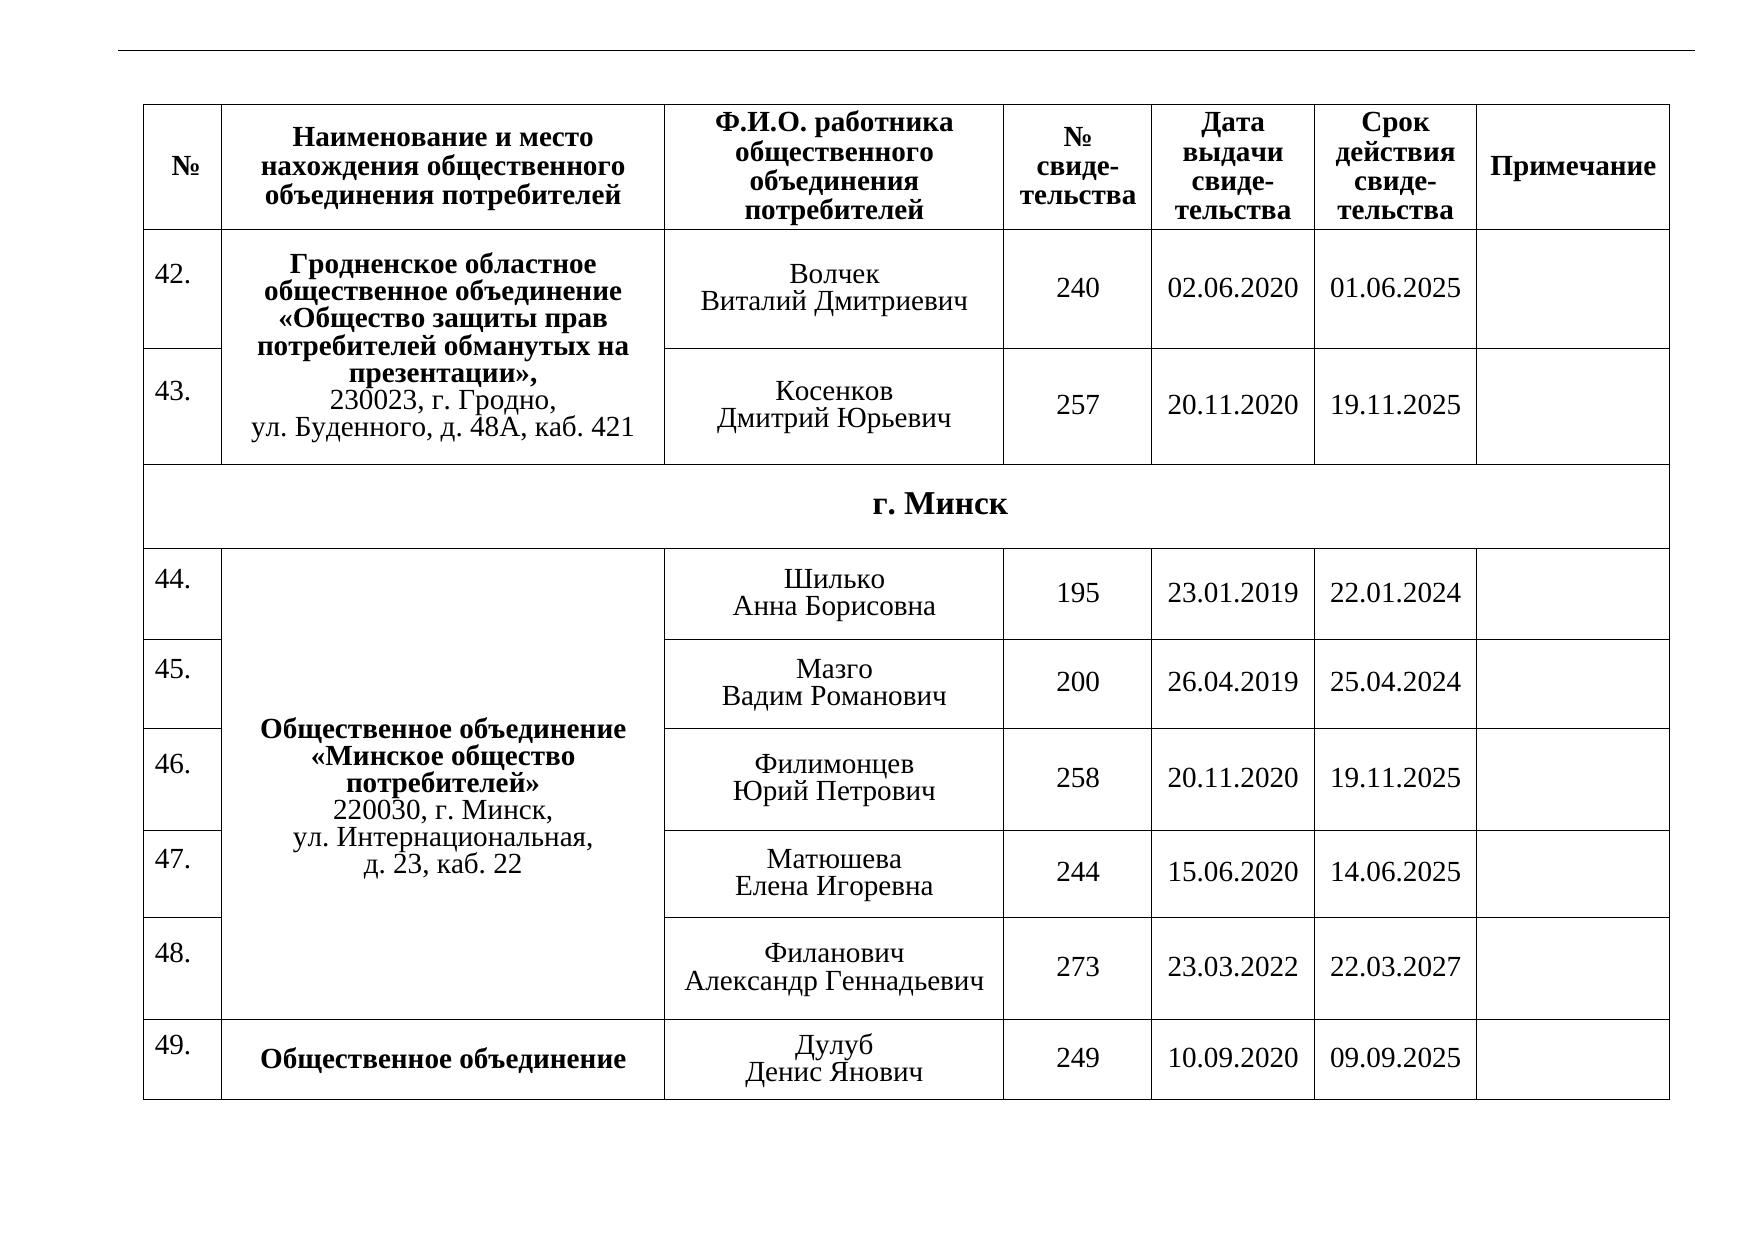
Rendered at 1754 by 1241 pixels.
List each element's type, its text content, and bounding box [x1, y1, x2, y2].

table_cell 02.06.2020 [1152, 230, 1314, 348]
table_header Ф.И.О. работника общественного объединения потребителей [665, 105, 1003, 229]
table_cell 25.04.2024 [1315, 640, 1476, 728]
table_cell 200 [1004, 640, 1151, 728]
table_header № свиде-тельства [1004, 105, 1151, 229]
table_cell Филанович Александр Геннадьевич [665, 918, 1003, 1019]
table_cell г. Минск [144, 465, 1669, 548]
table_cell [1477, 549, 1669, 639]
table_cell [1477, 831, 1669, 917]
table_cell 09.09.2025 [1315, 1020, 1476, 1099]
table_cell [144, 549, 221, 639]
table_cell Дулуб Денис Янович [665, 1020, 1003, 1099]
table_header Дата выдачи свиде-тельства [1152, 105, 1314, 229]
table_cell [1477, 230, 1669, 348]
table_cell Шилько Анна Борисовна [665, 549, 1003, 639]
table_cell Волчек Виталий Дмитриевич [665, 230, 1003, 348]
table_cell 257 [1004, 349, 1151, 464]
table_cell [144, 1020, 221, 1099]
table_cell [144, 349, 221, 464]
table_cell [144, 918, 221, 1019]
table_header № [144, 105, 221, 229]
table_cell 01.06.2025 [1315, 230, 1476, 348]
table_cell Филимонцев Юрий Петрович [665, 729, 1003, 830]
table_cell 10.09.2020 [1152, 1020, 1314, 1099]
table_cell Мазго Вадим Романович [665, 640, 1003, 728]
table_cell Гродненское областное общественное объединение «Общество защиты прав потребителей обманутых на презентации», 230023, г. Гродно, ул. Буденного, д. 48А, каб. 421 [222, 230, 664, 464]
table_cell [1477, 1020, 1669, 1099]
table_header Срок действия свиде-тельства [1315, 105, 1476, 229]
table_cell 15.06.2020 [1152, 831, 1314, 917]
table_cell [1477, 918, 1669, 1019]
table_cell 240 [1004, 230, 1151, 348]
table_cell 23.01.2019 [1152, 549, 1314, 639]
table_cell [144, 640, 221, 728]
table_cell [144, 729, 221, 830]
table_cell Общественное объединение «Центр правовой защиты потребителей», 220053, г. Минск, пл. Свободы, д. 8, каб. 208 [222, 1020, 664, 1099]
table_cell 22.03.2027 [1315, 918, 1476, 1019]
table_cell 20.11.2020 [1152, 349, 1314, 464]
table_cell 22.01.2024 [1315, 549, 1476, 639]
table_cell [144, 230, 221, 348]
table_cell [144, 831, 221, 917]
table_cell 26.04.2019 [1152, 640, 1314, 728]
table_cell 14.06.2025 [1315, 831, 1476, 917]
table_cell 195 [1004, 549, 1151, 639]
table_cell 258 [1004, 729, 1151, 830]
table_cell Матюшева Елена Игоревна [665, 831, 1003, 917]
table_cell 19.11.2025 [1315, 349, 1476, 464]
table_cell Косенков Дмитрий Юрьевич [665, 349, 1003, 464]
table_header Наименование и место нахождения общественного объединения потребителей [222, 105, 664, 229]
table_cell 249 [1004, 1020, 1151, 1099]
table_cell 23.03.2022 [1152, 918, 1314, 1019]
table_cell 273 [1004, 918, 1151, 1019]
table_cell Общественное объединение «Минское общество потребителей» . Минск, ул. Интернациональная, д. 23, каб. 22 [222, 549, 664, 1019]
table_cell [1477, 640, 1669, 728]
table_cell 20.11.2020 [1152, 729, 1314, 830]
table_header Примечание [1477, 105, 1669, 229]
table_cell 19.11.2025 [1315, 729, 1476, 830]
table_cell [1477, 349, 1669, 464]
table_cell [1477, 729, 1669, 830]
table_cell 244 [1004, 831, 1151, 917]
